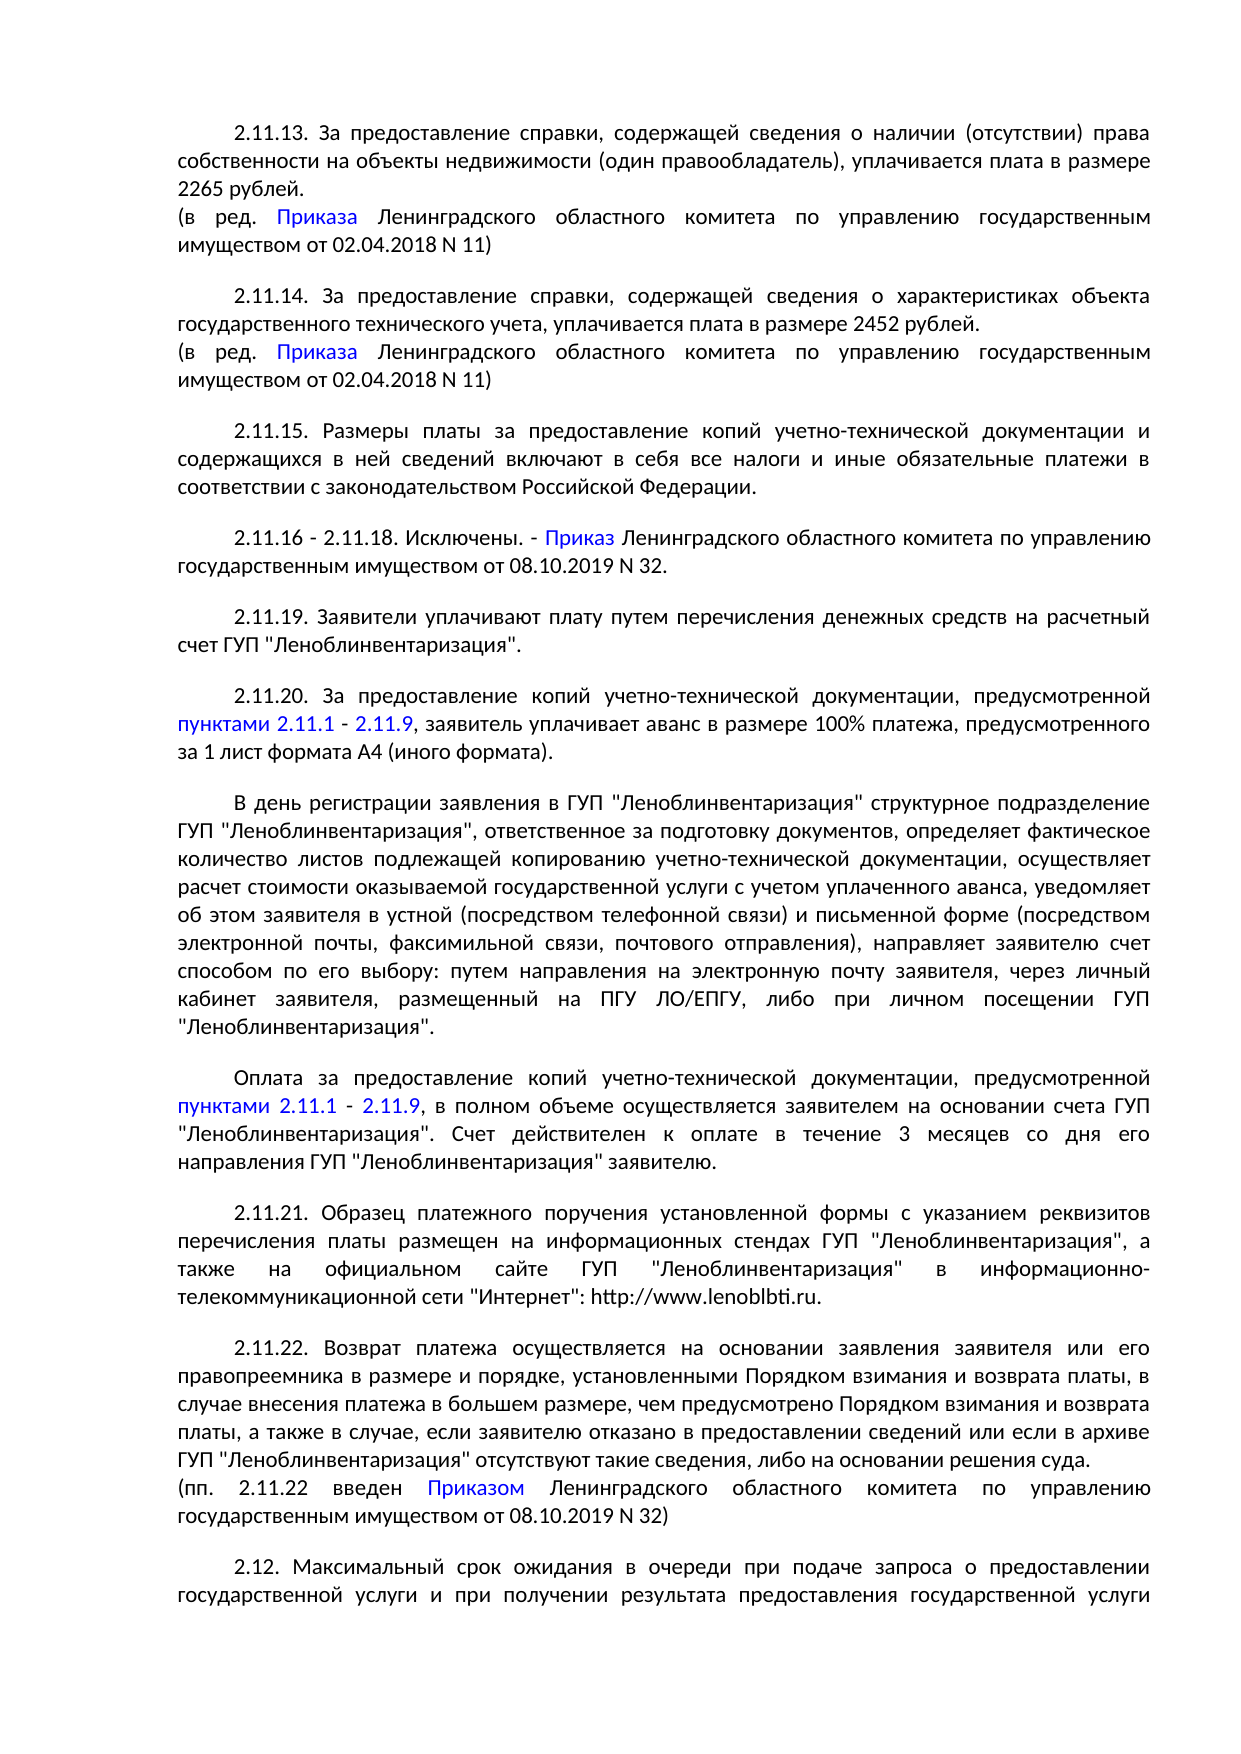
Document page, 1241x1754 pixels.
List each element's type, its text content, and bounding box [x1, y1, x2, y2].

text 2.11.16 - 2.11.18. Исключены. - Приказ Ленинградского областного комитета по управлению государственным имуществом от 08.10.2019 N 32. [177, 523, 1152, 579]
text Оплата за предоставление копий учетно-технической документации, предусмотренной пунктами 2.11.1 - 2.11.9, в полном объеме осуществляется заявителем на основании счета ГУП "Леноблинвентаризация". Счет действителен к оплате в течение 3 месяцев со дня его направления ГУП "Леноблинвентаризация" заявителю. [177, 1063, 1152, 1175]
text (в ред. Приказа Ленинградского областного комитета по управлению государственным имуществом от 02.04.2018 N 11) [177, 202, 1152, 258]
text 2.11.19. Заявители уплачивают плату путем перечисления денежных средств на расчетный счет ГУП "Леноблинвентаризация". [177, 602, 1152, 658]
text 2.11.15. Размеры платы за предоставление копий учетно-технической документации и содержащихся в ней сведений включают в себя все налоги и иные обязательные платежи в соответствии с законодательством Российской Федерации. [177, 416, 1152, 500]
text 2.11.20. За предоставление копий учетно-технической документации, предусмотренной пунктами 2.11.1 - 2.11.9, заявитель уплачивает аванс в размере 100% платежа, предусмотренного за 1 лист формата A4 (иного формата). [177, 681, 1152, 765]
text (в ред. Приказа Ленинградского областного комитета по управлению государственным имуществом от 02.04.2018 N 11) [177, 337, 1152, 393]
text 2.11.21. Образец платежного поручения установленной формы с указанием реквизитов перечисления платы размещен на информационных стендах ГУП "Леноблинвентаризация", а также на официальном сайте ГУП "Леноблинвентаризация" в информационно-телекоммуникационной сети "Интернет": http://www.lenoblbti.ru. [177, 1198, 1152, 1310]
text 2.11.14. За предоставление справки, содержащей сведения о характеристиках объекта государственного технического учета, уплачивается плата в размере 2452 рублей. [177, 281, 1152, 337]
text (пп. 2.11.22 введен Приказом Ленинградского областного комитета по управлению государственным имуществом от 08.10.2019 N 32) [177, 1473, 1152, 1529]
text 2.11.13. За предоставление справки, содержащей сведения о наличии (отсутствии) права собственности на объекты недвижимости (один правообладатель), уплачивается плата в размере 2265 рублей. [177, 118, 1152, 202]
text 2.11.22. Возврат платежа осуществляется на основании заявления заявителя или его правопреемника в размере и порядке, установленными Порядком взимания и возврата платы, в случае внесения платежа в большем размере, чем предусмотрено Порядком взимания и возврата платы, а также в случае, если заявителю отказано в предоставлении сведений или если в архиве ГУП "Леноблинвентаризация" отсутствуют такие сведения, либо на основании решения суда. [177, 1333, 1152, 1473]
text В день регистрации заявления в ГУП "Леноблинвентаризация" структурное подразделение ГУП "Леноблинвентаризация", ответственное за подготовку документов, определяет фактическое количество листов подлежащей копированию учетно-технической документации, осуществляет расчет стоимости оказываемой государственной услуги с учетом уплаченного аванса, уведомляет об этом заявителя в устной (посредством телефонной связи) и письменной форме (посредством электронной почты, факсимильной связи, почтового отправления), направляет заявителю счет способом по его выбору: путем направления на электронную почту заявителя, через личный кабинет заявителя, размещенный на ПГУ ЛО/ЕПГУ, либо при личном посещении ГУП "Леноблинвентаризация". [177, 788, 1152, 1040]
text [177, 1552, 1152, 1608]
